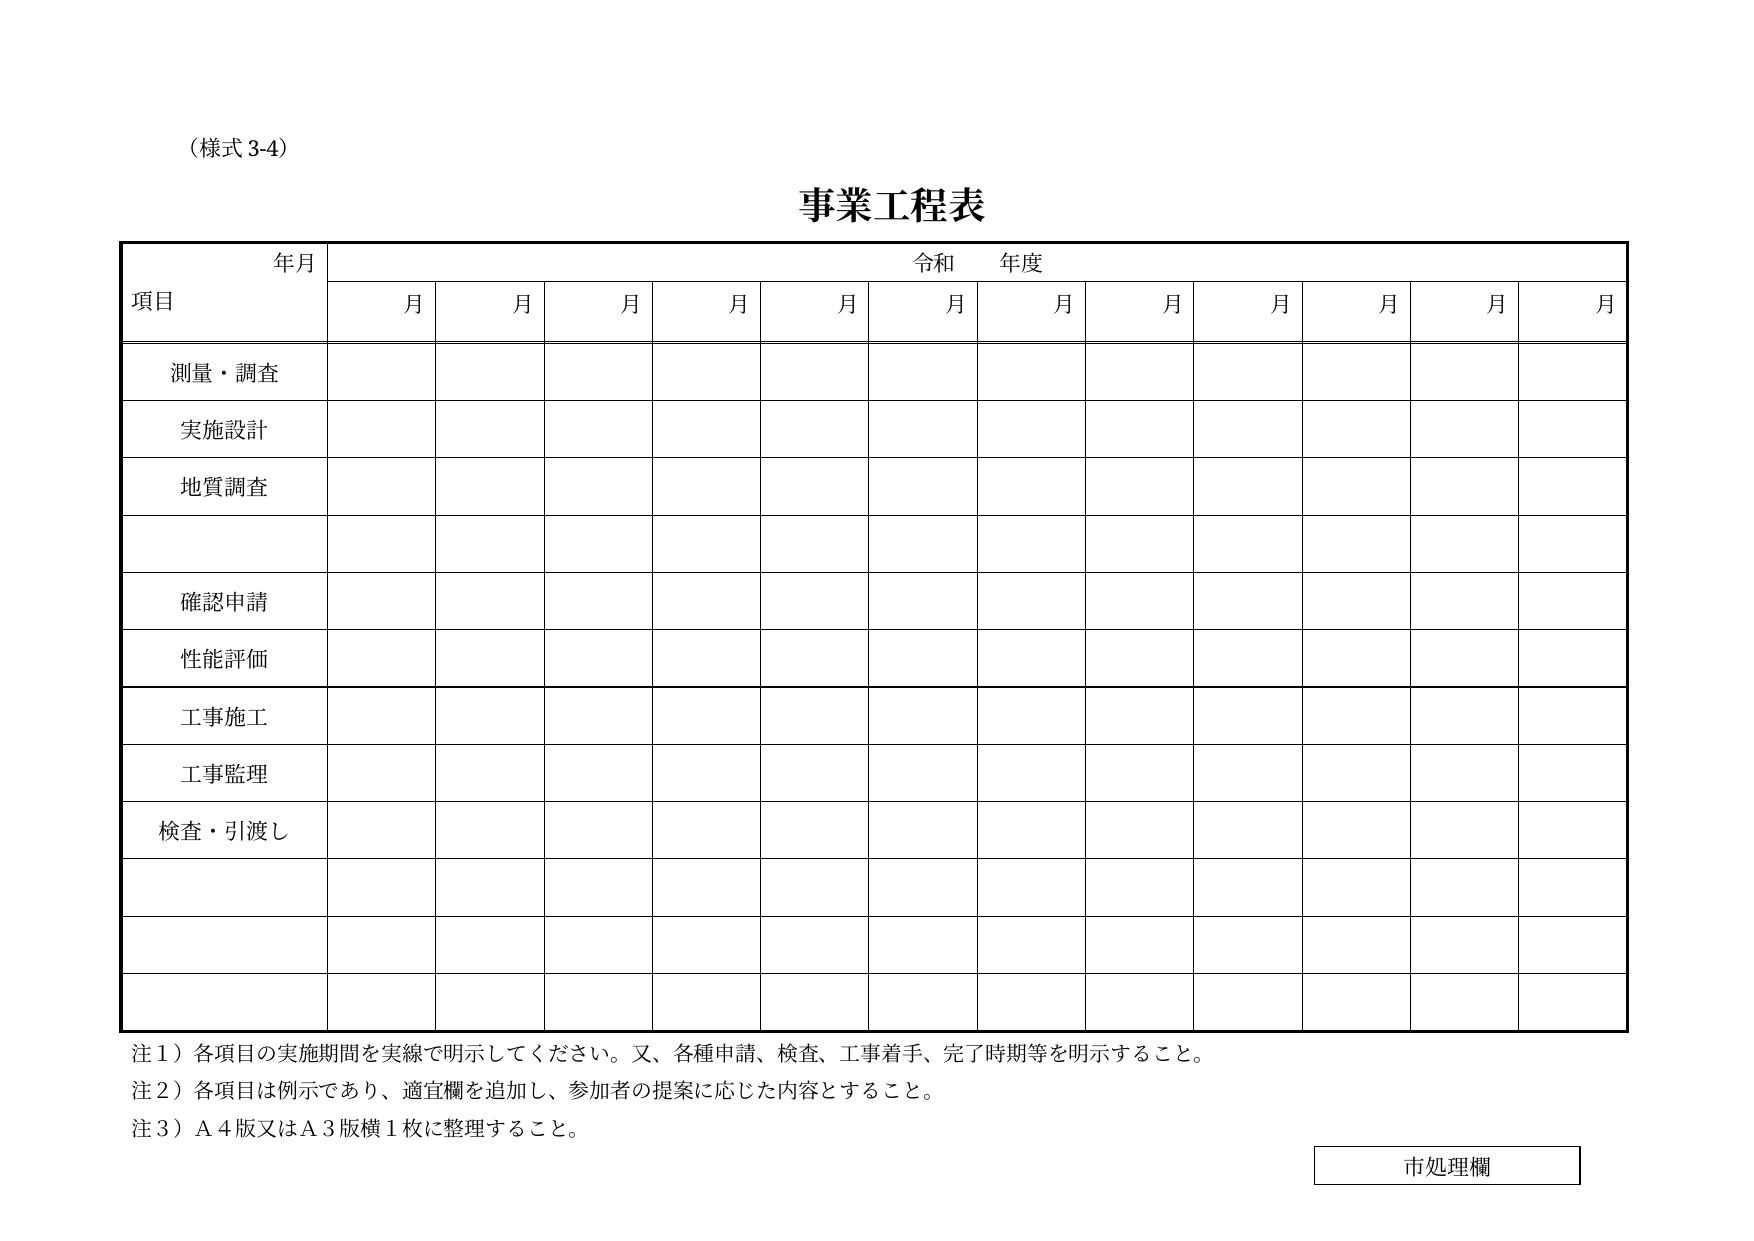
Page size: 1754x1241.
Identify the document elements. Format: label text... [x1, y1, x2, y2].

table_cell [1194, 573, 1302, 629]
table_cell [1194, 344, 1302, 400]
table_cell 実施設計 [123, 401, 327, 457]
table_cell [978, 859, 1085, 916]
table_cell [1194, 458, 1302, 514]
table_cell [1519, 688, 1626, 744]
table_cell [653, 458, 760, 514]
table_cell [1411, 401, 1518, 457]
table_cell [1194, 974, 1302, 1030]
table_header [1629, 241, 1679, 281]
table_cell [328, 917, 435, 973]
table_cell [545, 917, 652, 973]
table_cell [436, 458, 544, 514]
table_cell 月 [328, 282, 435, 341]
table_cell [1086, 802, 1193, 858]
table_cell [869, 516, 977, 572]
table_cell [545, 688, 652, 744]
table_cell [328, 458, 435, 514]
table_cell [436, 974, 544, 1030]
table_cell [1303, 859, 1410, 916]
table_cell [1519, 401, 1626, 457]
table_cell [328, 344, 435, 400]
table_cell [1411, 917, 1518, 973]
table_cell [123, 516, 327, 572]
table_cell [1519, 974, 1626, 1030]
table_cell [1519, 516, 1626, 572]
table_cell [328, 859, 435, 916]
table_cell [123, 859, 327, 916]
table_cell [978, 802, 1085, 858]
table_cell [869, 917, 977, 973]
table_cell [1303, 630, 1410, 686]
table_cell [761, 917, 868, 973]
table_cell [545, 344, 652, 400]
table_cell [761, 688, 868, 744]
table_cell [761, 573, 868, 629]
table_cell [761, 344, 868, 400]
table_cell [123, 974, 327, 1030]
table_cell [761, 401, 868, 457]
table_cell [761, 630, 868, 686]
table_cell [653, 745, 760, 801]
text 事業工程表 [177, 166, 1606, 241]
table_cell [1086, 401, 1193, 457]
table_cell [545, 401, 652, 457]
table_cell 月 [545, 282, 652, 341]
table_cell [653, 688, 760, 744]
table_cell [436, 745, 544, 801]
table_cell 性能評価 [123, 630, 327, 686]
table_cell [761, 802, 868, 858]
table_cell [978, 458, 1085, 514]
table_cell [1519, 630, 1626, 686]
table_cell [653, 344, 760, 400]
table_cell [1086, 344, 1193, 400]
table_cell [761, 458, 868, 514]
table_header 年月 項目 [123, 244, 327, 341]
table_cell [545, 802, 652, 858]
table_cell [436, 516, 544, 572]
table_cell 測量・調査 [123, 344, 327, 400]
table_cell [978, 344, 1085, 400]
table_cell [1411, 859, 1518, 916]
table_cell [1194, 917, 1302, 973]
table_cell [436, 859, 544, 916]
table_cell [1411, 974, 1518, 1030]
table_cell [1411, 802, 1518, 858]
table_cell [328, 745, 435, 801]
table_cell [1519, 859, 1626, 916]
table_cell [1303, 344, 1410, 400]
table_cell [328, 516, 435, 572]
table_cell 月 [653, 282, 760, 341]
table_cell 地質調査 [123, 458, 327, 514]
table_cell [436, 344, 544, 400]
table_cell [1519, 573, 1626, 629]
table_cell [1086, 630, 1193, 686]
table_cell 月 [869, 282, 977, 341]
table_cell [1303, 917, 1410, 973]
table_cell [545, 630, 652, 686]
table_cell [436, 401, 544, 457]
table_cell [1411, 745, 1518, 801]
table_cell 月 [1519, 282, 1626, 341]
table_cell [1519, 745, 1626, 801]
table_cell 月 [761, 282, 868, 341]
table_cell [653, 802, 760, 858]
table_cell 検査・引渡し [123, 802, 327, 858]
table_cell [1303, 573, 1410, 629]
table_cell [1303, 688, 1410, 744]
table_cell [1411, 688, 1518, 744]
table_cell [436, 630, 544, 686]
table_cell [1411, 458, 1518, 514]
table_cell [328, 974, 435, 1030]
table_cell [328, 688, 435, 744]
table_cell [1086, 458, 1193, 514]
table_cell [1519, 802, 1626, 858]
table_cell [978, 573, 1085, 629]
table_cell [653, 516, 760, 572]
table_cell [1303, 401, 1410, 457]
table_cell 月 [436, 282, 544, 341]
table_cell [1194, 688, 1302, 744]
table_cell [869, 458, 977, 514]
table_cell [653, 859, 760, 916]
table_cell [1411, 573, 1518, 629]
table_cell [1086, 745, 1193, 801]
table_cell [328, 630, 435, 686]
table_cell [1303, 458, 1410, 514]
table_cell 工事施工 [123, 688, 327, 744]
table_cell [869, 630, 977, 686]
table_cell [545, 573, 652, 629]
table_cell [1086, 573, 1193, 629]
table_cell [978, 401, 1085, 457]
table_cell [1086, 516, 1193, 572]
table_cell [121, 1033, 1594, 1185]
table_cell [653, 630, 760, 686]
table_cell [1303, 516, 1410, 572]
table_cell [1411, 516, 1518, 572]
table_cell [328, 573, 435, 629]
table_cell [1303, 974, 1410, 1030]
table_cell [761, 974, 868, 1030]
table_cell [1519, 917, 1626, 973]
table_cell [1519, 458, 1626, 514]
table_cell [545, 458, 652, 514]
table_cell [978, 917, 1085, 973]
table_cell [978, 974, 1085, 1030]
table_cell [978, 630, 1085, 686]
table_cell [869, 573, 977, 629]
table_cell [869, 802, 977, 858]
table_cell [869, 859, 977, 916]
text （様式3-4） [177, 128, 1606, 166]
table_cell 月 [1411, 282, 1518, 341]
table_cell [1194, 802, 1302, 858]
table_cell [545, 974, 652, 1030]
table_cell [545, 745, 652, 801]
table_cell 確認申請 [123, 573, 327, 629]
table_cell [761, 516, 868, 572]
table_cell [1303, 802, 1410, 858]
table_cell [1519, 344, 1626, 400]
table_cell [1086, 917, 1193, 973]
table_cell [1411, 630, 1518, 686]
table_cell [436, 802, 544, 858]
table_cell [545, 516, 652, 572]
table_cell [653, 917, 760, 973]
table_cell 月 [978, 282, 1085, 341]
table_cell [328, 401, 435, 457]
table_cell [653, 401, 760, 457]
table_cell 月 [1194, 282, 1302, 341]
table_cell [1194, 745, 1302, 801]
table_cell [869, 745, 977, 801]
table_cell [1086, 974, 1193, 1030]
table_cell [1411, 344, 1518, 400]
table_cell [653, 573, 760, 629]
table_cell [978, 745, 1085, 801]
table_cell [978, 516, 1085, 572]
table_cell [436, 688, 544, 744]
table_cell [545, 859, 652, 916]
table_cell [436, 917, 544, 973]
table_cell 工事監理 [123, 745, 327, 801]
table_cell [1086, 688, 1193, 744]
table_cell [123, 917, 327, 973]
table_cell [653, 974, 760, 1030]
table_cell [1303, 745, 1410, 801]
table_cell 月 [1303, 282, 1410, 341]
table_cell [978, 688, 1085, 744]
table_cell [1194, 630, 1302, 686]
table_cell [761, 859, 868, 916]
table_cell [1194, 859, 1302, 916]
table_header 令和 年度 [328, 244, 1626, 281]
table_cell [869, 974, 977, 1030]
table_cell [869, 688, 977, 744]
table_cell [1194, 516, 1302, 572]
table_cell [869, 401, 977, 457]
table_cell 月 [1086, 282, 1193, 341]
table_cell [1086, 859, 1193, 916]
table_cell [328, 802, 435, 858]
table_cell [1194, 401, 1302, 457]
table_cell [869, 344, 977, 400]
table_cell [436, 573, 544, 629]
table_cell [761, 745, 868, 801]
